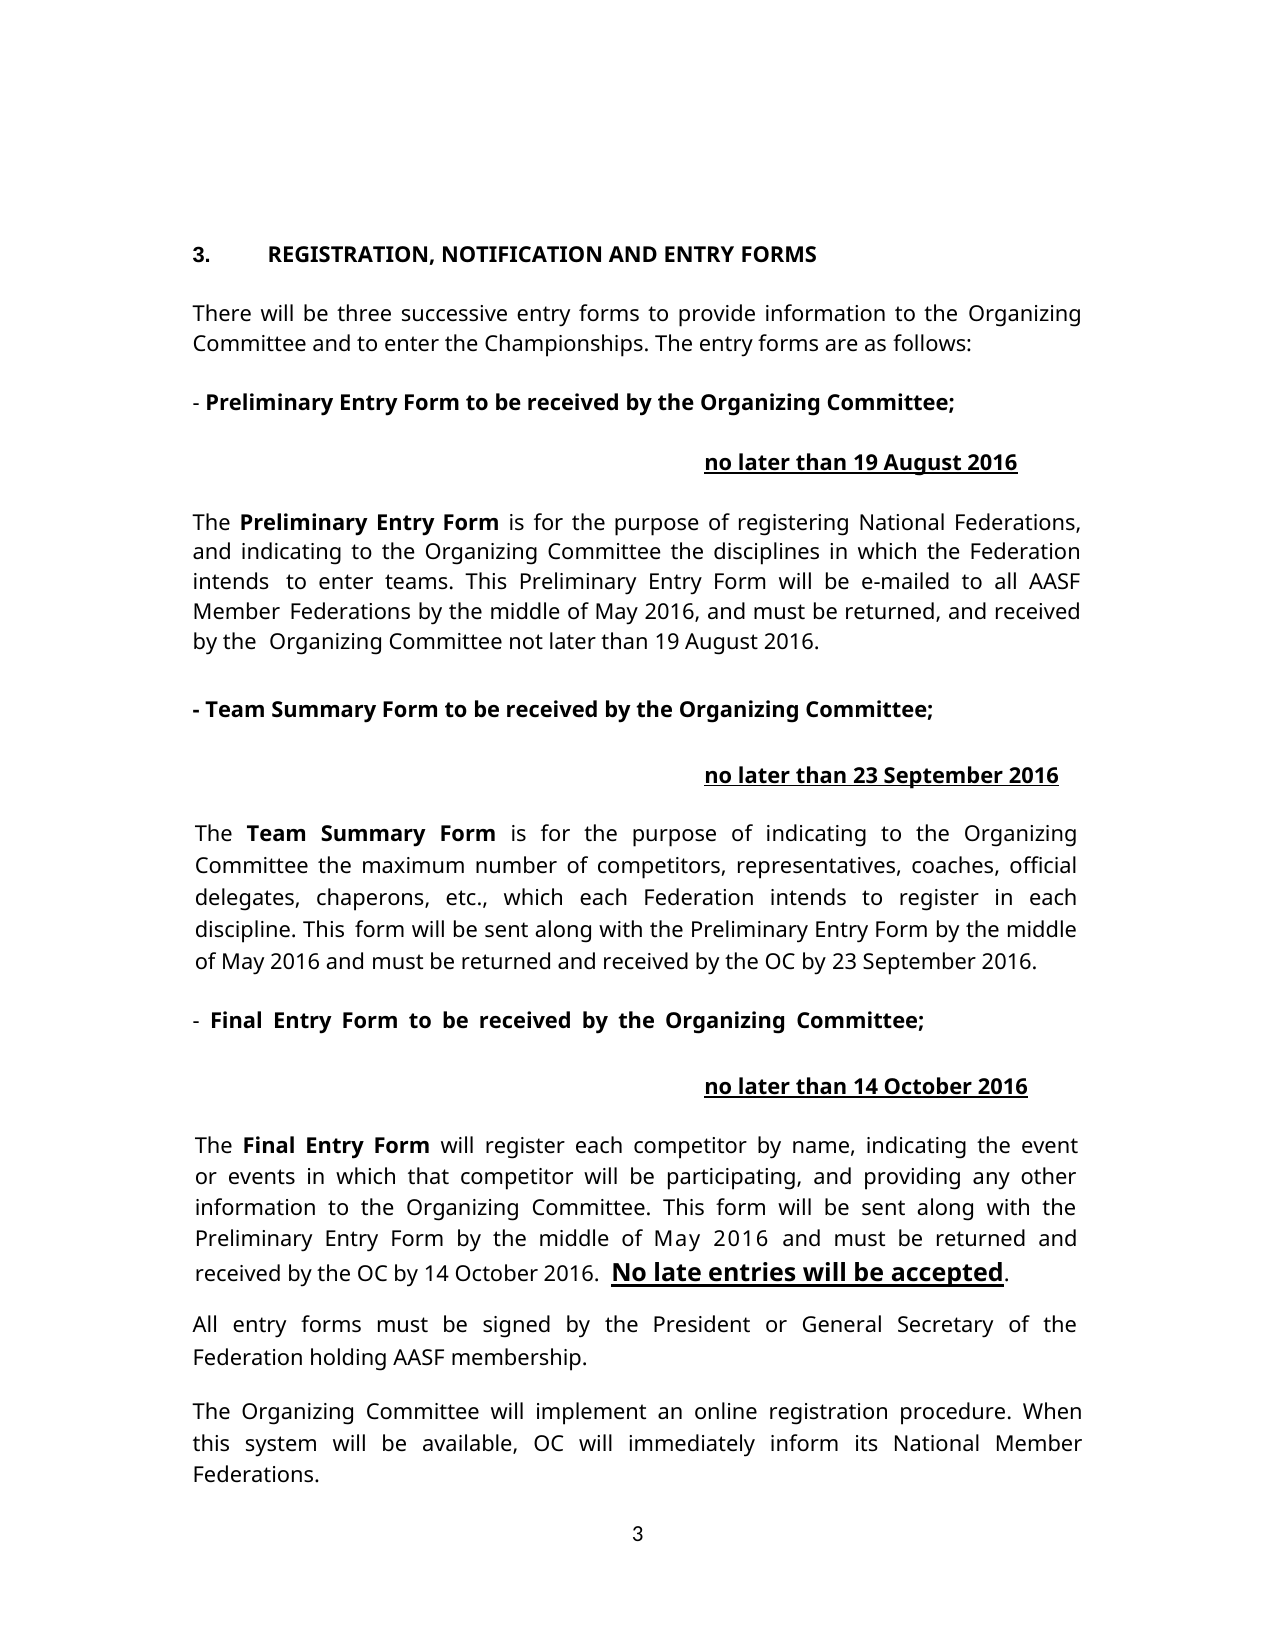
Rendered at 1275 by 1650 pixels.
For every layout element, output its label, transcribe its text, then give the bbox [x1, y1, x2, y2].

subtitle no later than 19 August 2016 [192, 447, 1081, 477]
text The Organizing Committee will implement an online registration procedure. When this system will be available, OC will immediately inform its National Member Federations. [192, 1396, 1084, 1489]
subtitle no later than 23 September 2016 [642, 759, 1081, 789]
text All entry forms must be signed by the President or General Secretary of the Federation holding AASF membership. [192, 1309, 1078, 1371]
subtitle REGISTRATION, NOTIFICATION AND ENTRY FORMS [192, 239, 1096, 268]
subtitle - Team Summary Form to be received by the Organizing Committee; [192, 693, 1077, 723]
subtitle - Preliminary Entry Form to be received by the Organizing Committee; [192, 387, 1081, 417]
subtitle - Final Entry Form to be received by the Organizing Committee; [192, 1005, 1077, 1034]
text The Team Summary Form is for the purpose of indicating to the Organizing Committee the maximum number of competitors, representatives, coaches, official delegates, chaperons, etc., which each Federation intends to register in each discipline. This form will be sent along with the Preliminary Entry Form by the middle of May 2016 and must be returned and received by the OC by 23 September 2016. [194, 818, 1078, 976]
subtitle no later than 14 October 2016 [642, 1071, 1081, 1101]
text There will be three successive entry forms to provide information to the Organizing Committee and to enter the Championships. The entry forms are as follows: [192, 298, 1082, 358]
text The Preliminary Entry Form is for the purpose of registering National Federations, and indicating to the Organizing Committee the disciplines in which the Federation intends to enter teams. This Preliminary Entry Form will be e-mailed to all AASF Member Federations by the middle of May 2016, and must be returned, and received by the Organizing Committee not later than 19 August 2016. [192, 507, 1082, 656]
text The Final Entry Form will register each competitor by name, indicating the event or events in which that competitor will be participating, and providing any other information to the Organizing Committee. This form will be sent along with the Preliminary Entry Form by the middle of May 2016 and must be returned and received by the OC by 14 October 2016. No late entries will be accepted. [194, 1130, 1078, 1289]
